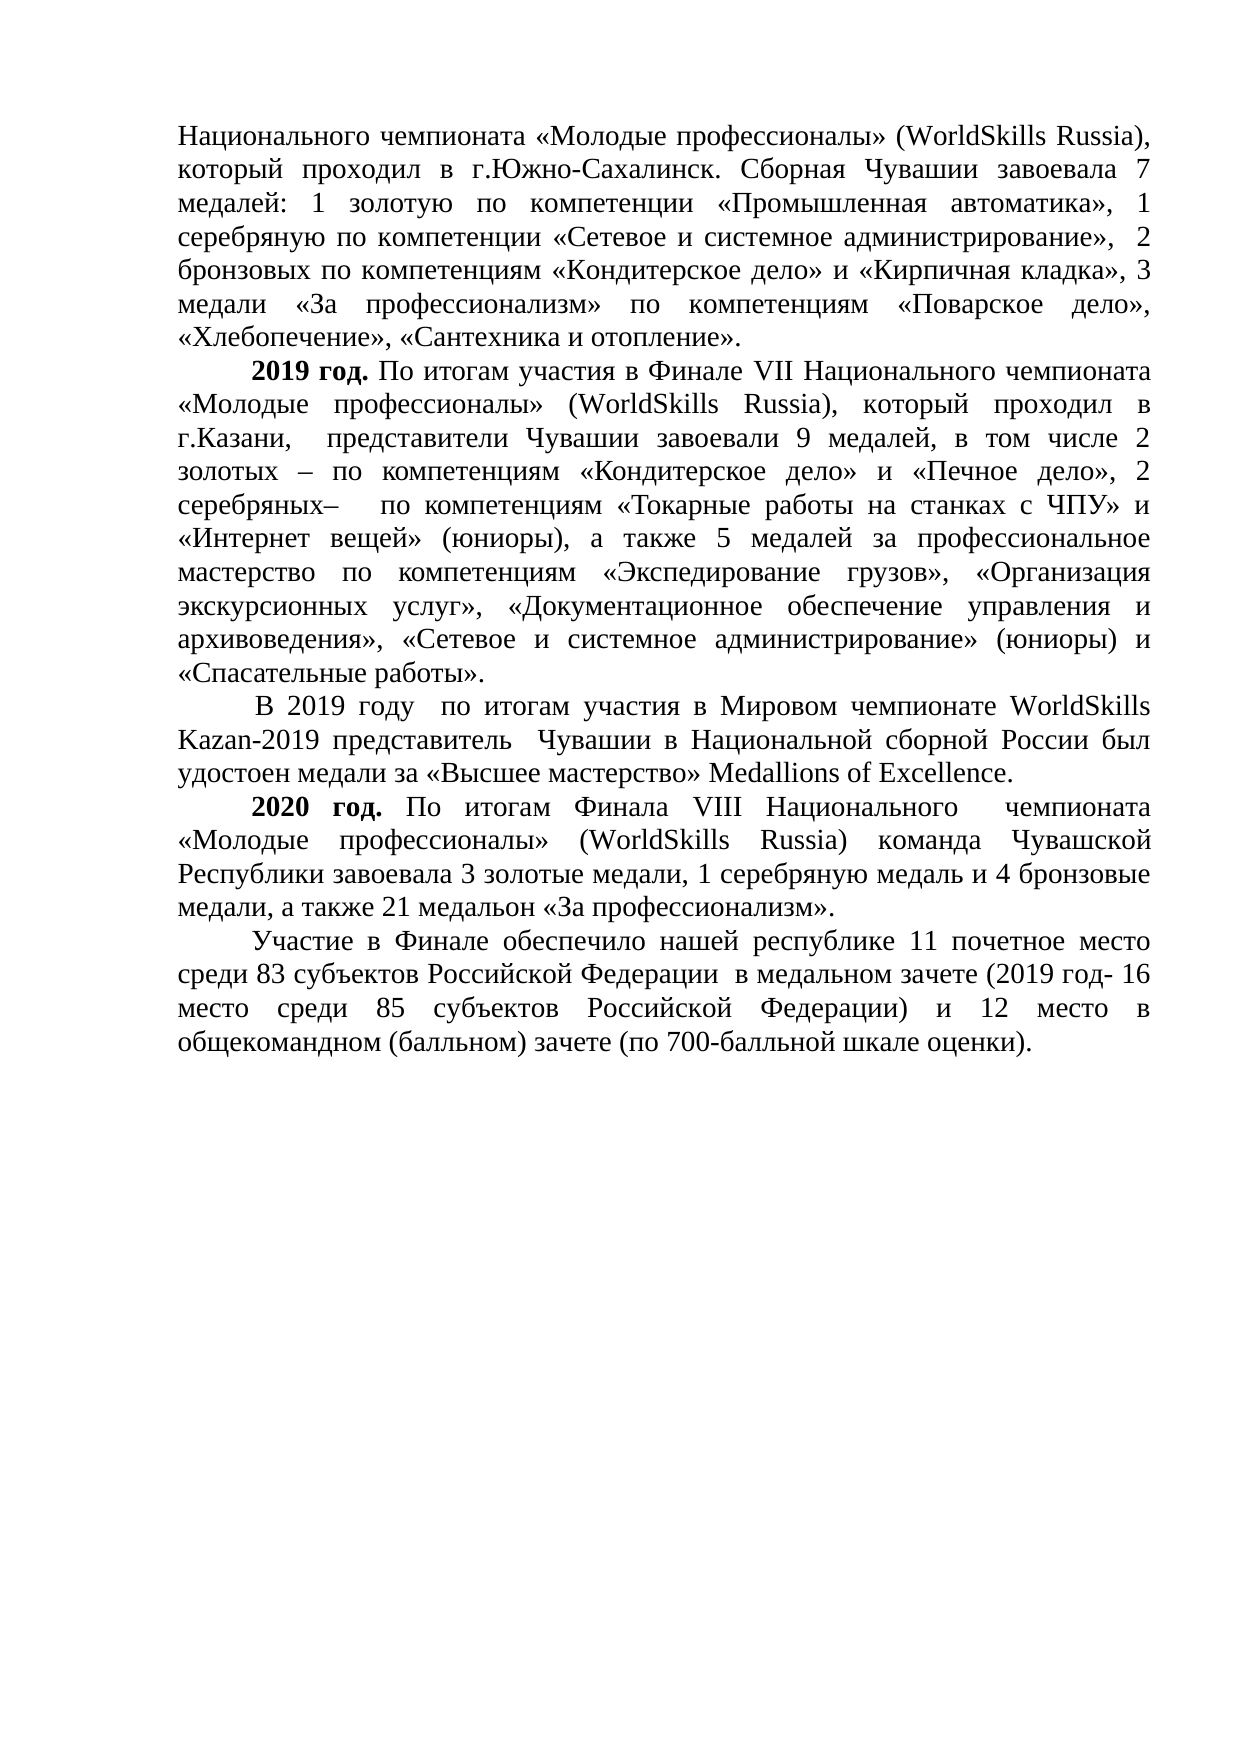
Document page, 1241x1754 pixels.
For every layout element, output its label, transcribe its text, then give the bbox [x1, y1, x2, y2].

text 2019 год. По итогам участия в Финале VII Национального чемпионата «Молодые профессионалы» (WorldSkills Russia), который проходил в г.Казани, представители Чувашии завоевали 9 медалей, в том числе 2 золотых – по компетенциям «Кондитерское дело» и «Печное дело», 2 серебряных– по компетенциям «Токарные работы на станках с ЧПУ» и «Интернет вещей» (юниоры), а также 5 медалей за профессиональное мастерство по компетенциям «Экспедирование грузов», «Организация экскурсионных услуг», «Документационное обеспечение управления и архивоведения», «Сетевое и системное администрирование» (юниоры) и «Спасательные работы». [177, 353, 1152, 688]
text Участие в Финале обеспечило нашей республике 11 почетное место среди 83 субъектов Российской Федерации в медальном зачете (2019 год- 16 место среди 85 субъектов Российской Федерации) и 12 место в общекомандном (балльном) зачете (по 700-балльной шкале оценки). [177, 923, 1152, 1057]
text 2020 год. По итогам Финала VIII Национального чемпионата «Молодые профессионалы» (WorldSkills Russia) команда Чувашской Республики завоевала 3 золотые медали, 1 серебряную медаль и 4 бронзовые медали, а также 21 медальон «За профессионализм». [177, 789, 1152, 923]
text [177, 118, 1152, 353]
text В 2019 году по итогам участия в Мировом чемпионате WorldSkills Kazan-2019 представитель Чувашии в Национальной сборной России был удостоен медали за «Высшее мастерство» Medallions of Excellence. [177, 688, 1152, 789]
